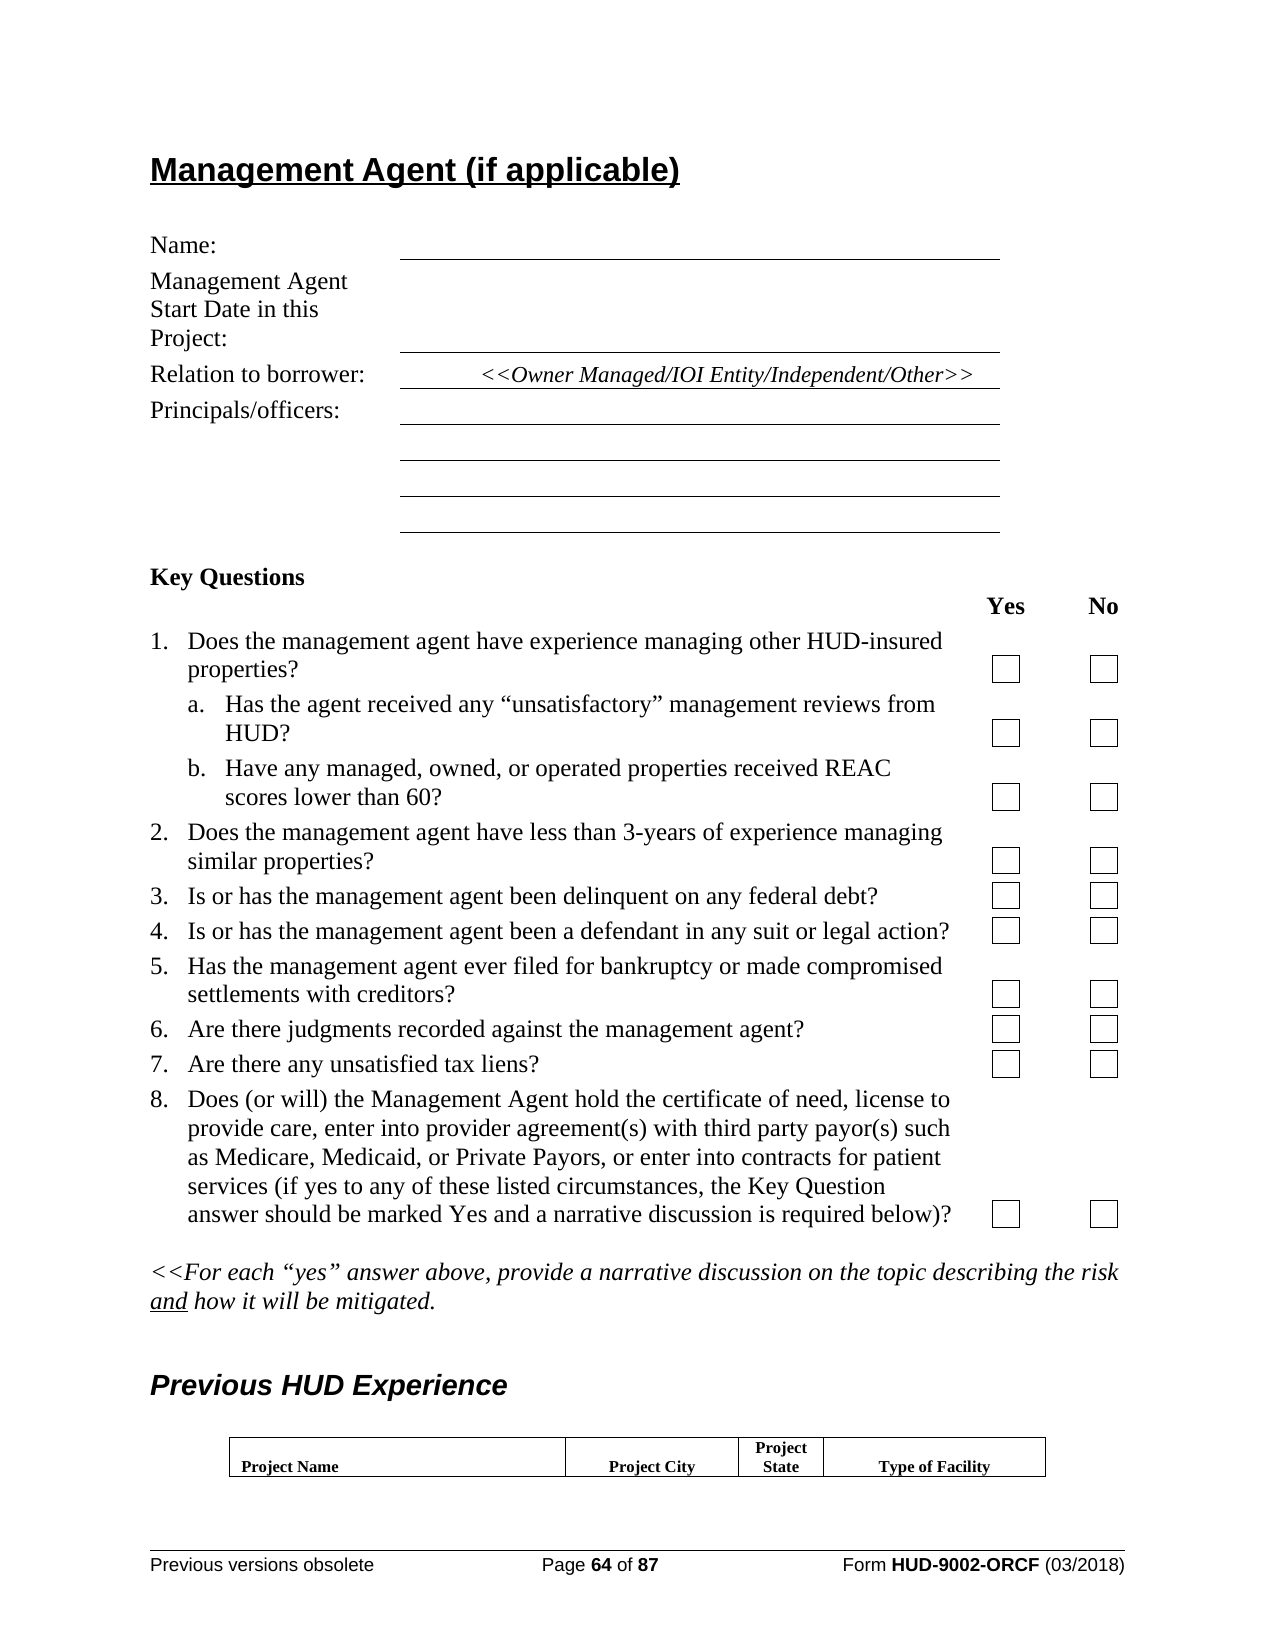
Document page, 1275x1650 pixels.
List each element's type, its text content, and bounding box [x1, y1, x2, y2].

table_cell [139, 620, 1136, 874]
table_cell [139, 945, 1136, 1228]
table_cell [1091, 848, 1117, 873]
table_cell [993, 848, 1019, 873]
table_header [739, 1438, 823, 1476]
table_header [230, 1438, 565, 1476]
subtitle Management Agent (if applicable) [150, 150, 1125, 188]
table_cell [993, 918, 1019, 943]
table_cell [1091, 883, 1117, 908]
subtitle Previous HUD Experience [150, 1368, 1125, 1402]
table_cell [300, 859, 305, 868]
text <<For each “yes” answer above, provide a narrative discussion on the topic describing the risk and how it will be mitigated. [150, 1257, 1125, 1314]
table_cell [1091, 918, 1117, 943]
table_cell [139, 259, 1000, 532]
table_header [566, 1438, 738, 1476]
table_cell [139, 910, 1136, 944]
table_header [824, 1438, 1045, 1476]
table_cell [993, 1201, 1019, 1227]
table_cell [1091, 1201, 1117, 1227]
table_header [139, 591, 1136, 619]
text Key Questions [150, 562, 1125, 591]
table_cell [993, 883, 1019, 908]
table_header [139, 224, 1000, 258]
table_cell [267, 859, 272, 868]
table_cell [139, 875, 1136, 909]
